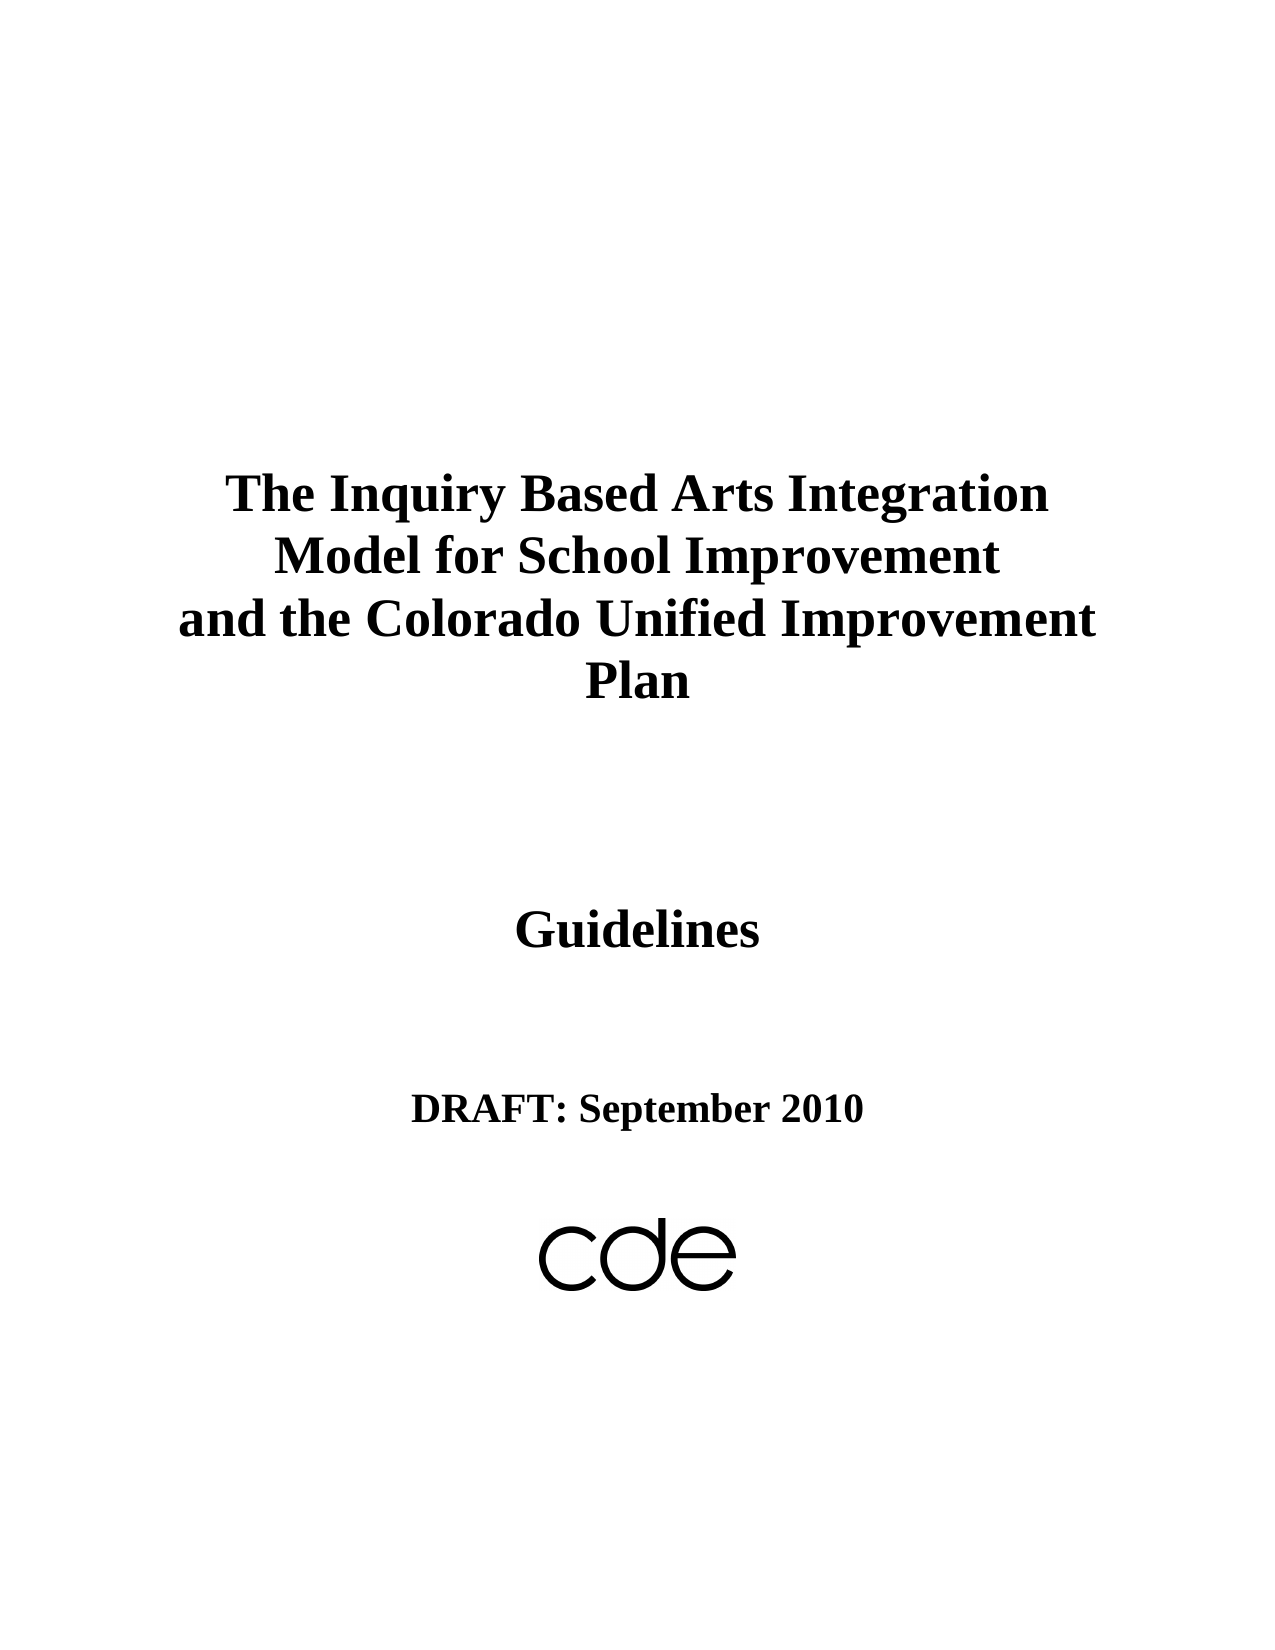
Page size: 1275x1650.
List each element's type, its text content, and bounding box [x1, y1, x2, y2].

title The Inquiry Based Arts Integration Model for School Improvement [150, 461, 1125, 586]
title Guidelines [150, 897, 1125, 959]
picture [539, 1218, 736, 1291]
title and the Colorado Unified Improvement Plan [150, 586, 1125, 710]
text DRAFT: September 2010 [150, 1084, 1125, 1132]
